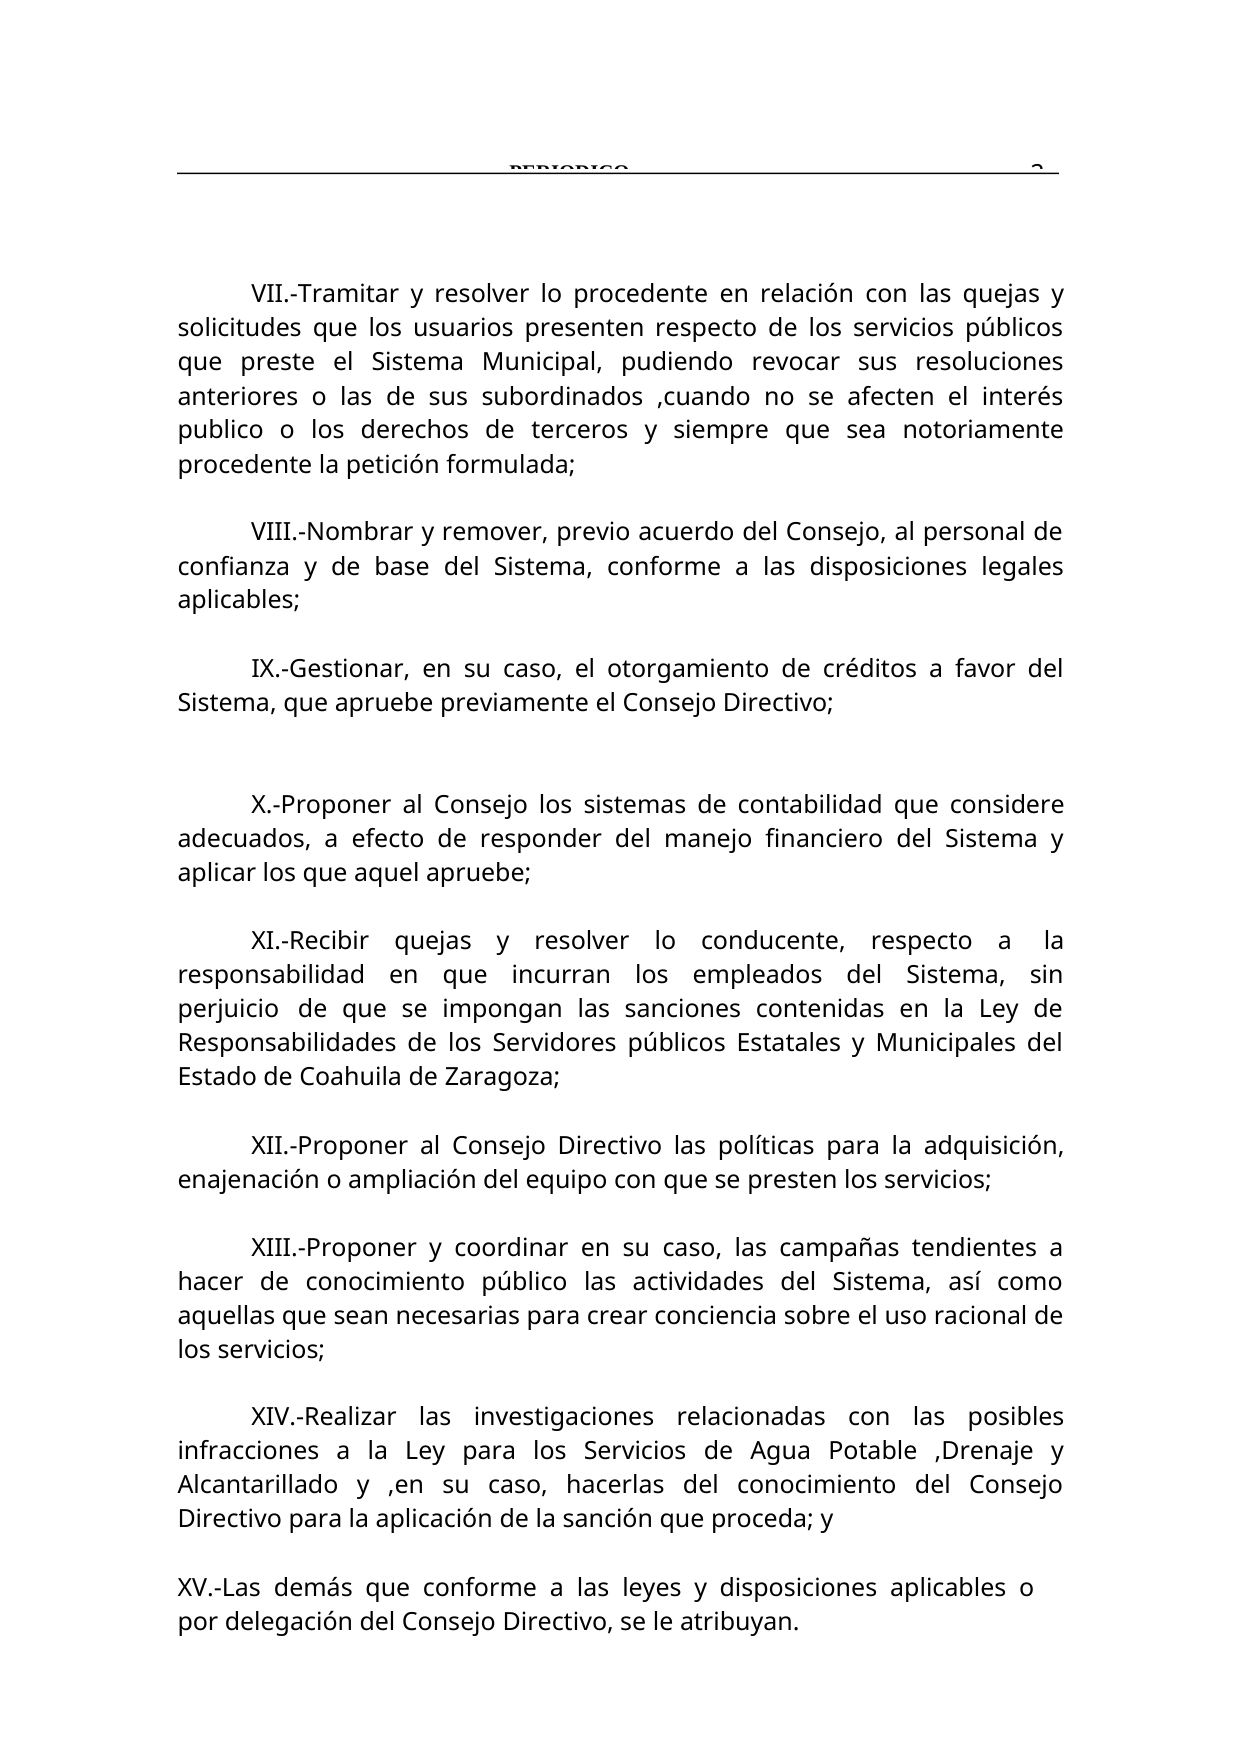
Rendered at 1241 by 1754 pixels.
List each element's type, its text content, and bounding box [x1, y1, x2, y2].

text XV.-Las demás que conforme a las leyes y disposiciones aplicables o por delegación del Consejo Directivo, se le atribuyan. [177, 1569, 1076, 1637]
text XIII.-Proponer y coordinar en su caso, las campañas tendientes a hacer de conocimiento público las actividades del Sistema, así como aquellas que sean necesarias para crear conciencia sobre el uso racional de los servicios; [177, 1229, 1064, 1365]
text XII.-Proponer al Consejo Directivo las políticas para la adquisición, enajenación o ampliación del equipo con que se presten los servicios; [177, 1127, 1064, 1195]
text X.-Proponer al Consejo los sistemas de contabilidad que considere adecuados, a efecto de responder del manejo financiero del Sistema y aplicar los que aquel apruebe; [177, 787, 1064, 889]
text XI.-Recibir quejas y resolver lo conducente, respecto a la responsabilidad en que incurran los empleados del Sistema, sin perjuicio de que se impongan las sanciones contenidas en la Ley de Responsabilidades de los Servidores públicos Estatales y Municipales del Estado de Coahuila de Zaragoza; [177, 923, 1064, 1093]
text IX.-Gestionar, en su caso, el otorgamiento de créditos a favor del Sistema, que apruebe previamente el Consejo Directivo; [177, 650, 1064, 718]
text VIII.-Nombrar y remover, previo acuerdo del Consejo, al personal de confianza y de base del Sistema, conforme a las disposiciones legales aplicables; [177, 514, 1064, 616]
text VII.-Tramitar y resolver lo procedente en relación con las quejas y solicitudes que los usuarios presenten respecto de los servicios públicos que preste el Sistema Municipal, pudiendo revocar sus resoluciones anteriores o las de sus subordinados ,cuando no se afecten el interés publico o los derechos de terceros y siempre que sea notoriamente procedente la petición formulada; [177, 276, 1064, 480]
text XIV.-Realizar las investigaciones relacionadas con las posibles infracciones a la Ley para los Servicios de Agua Potable ,Drenaje y Alcantarillado y ,en su caso, hacerlas del conocimiento del Consejo Directivo para la aplicación de la sanción que proceda; y [177, 1399, 1064, 1535]
